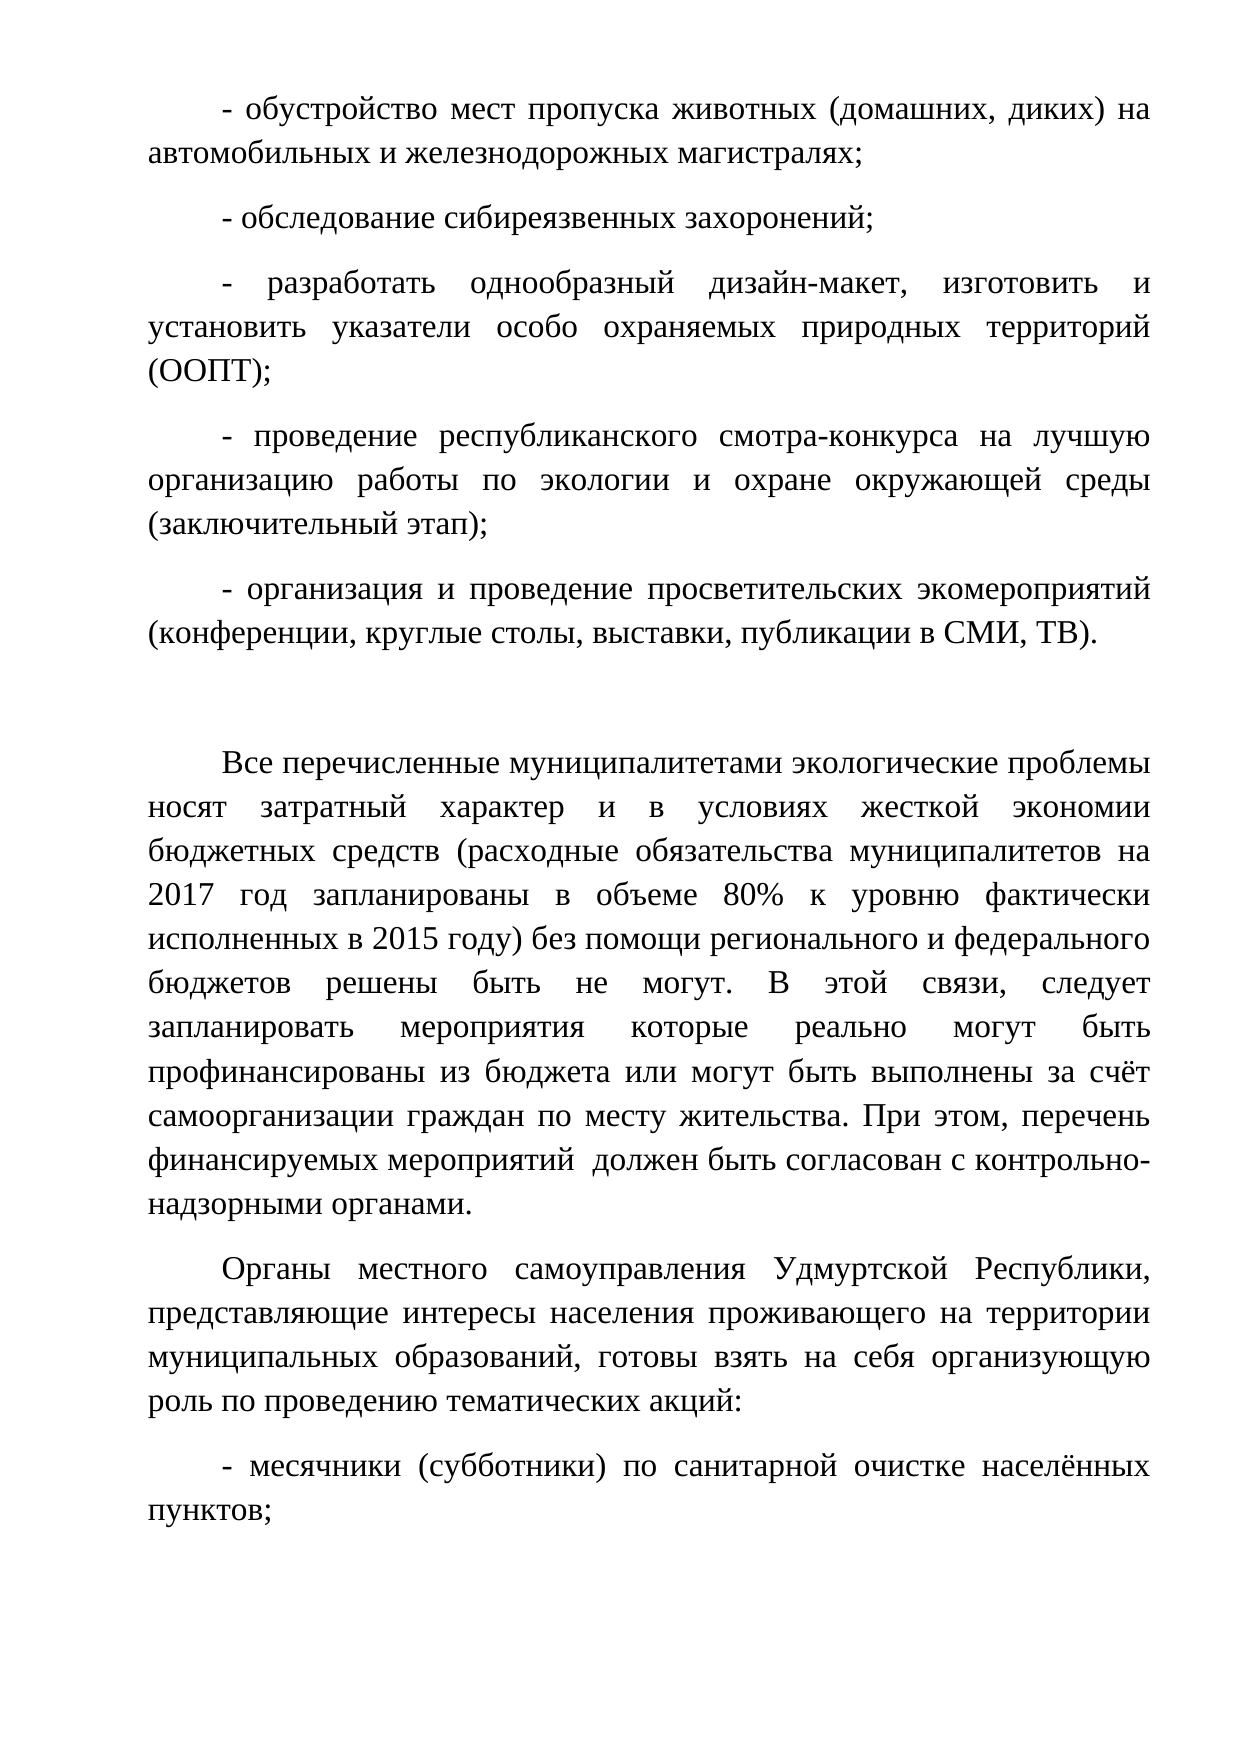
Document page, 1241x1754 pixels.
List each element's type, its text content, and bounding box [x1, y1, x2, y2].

text - разработать однообразный дизайн-макет, изготовить и установить указатели особо охраняемых природных территорий (ООПТ); [148, 262, 1152, 389]
text - обследование сибиреязвенных захоронений; [148, 198, 1152, 236]
text Все перечисленные муниципалитетами экологические проблемы носят затратный характер и в условиях жесткой экономии бюджетных средств (расходные обязательства муниципалитетов на 2017 год запланированы в объеме 80% к уровню фактически исполненных в 2015 году) без помощи регионального и федерального бюджетов решены быть не могут. В этой связи, следует запланировать мероприятия которые реально могут быть профинансированы из бюджета или могут быть выполнены за счёт самоорганизации граждан по месту жительства. При этом, перечень финансируемых мероприятий должен быть согласован с контрольно-надзорными органами. [148, 742, 1152, 1221]
text Органы местного самоуправления Удмуртской Республики, представляющие интересы населения проживающего на территории муниципальных образований, готовы взять на себя организующую роль по проведению тематических акций: [148, 1248, 1152, 1418]
text - месячники (субботники) по санитарной очистке населённых пунктов; [148, 1445, 1152, 1527]
text - обустройство мест пропуска животных (домашних, диких) на автомобильных и железнодорожных магистралях; [148, 89, 1152, 171]
text - организация и проведение просветительских экомероприятий (конференции, круглые столы, выставки, публикации в СМИ, ТВ). [148, 568, 1152, 651]
text - проведение республиканского смотра-конкурса на лучшую организацию работы по экологии и охране окружающей среды (заключительный этап); [148, 416, 1152, 542]
